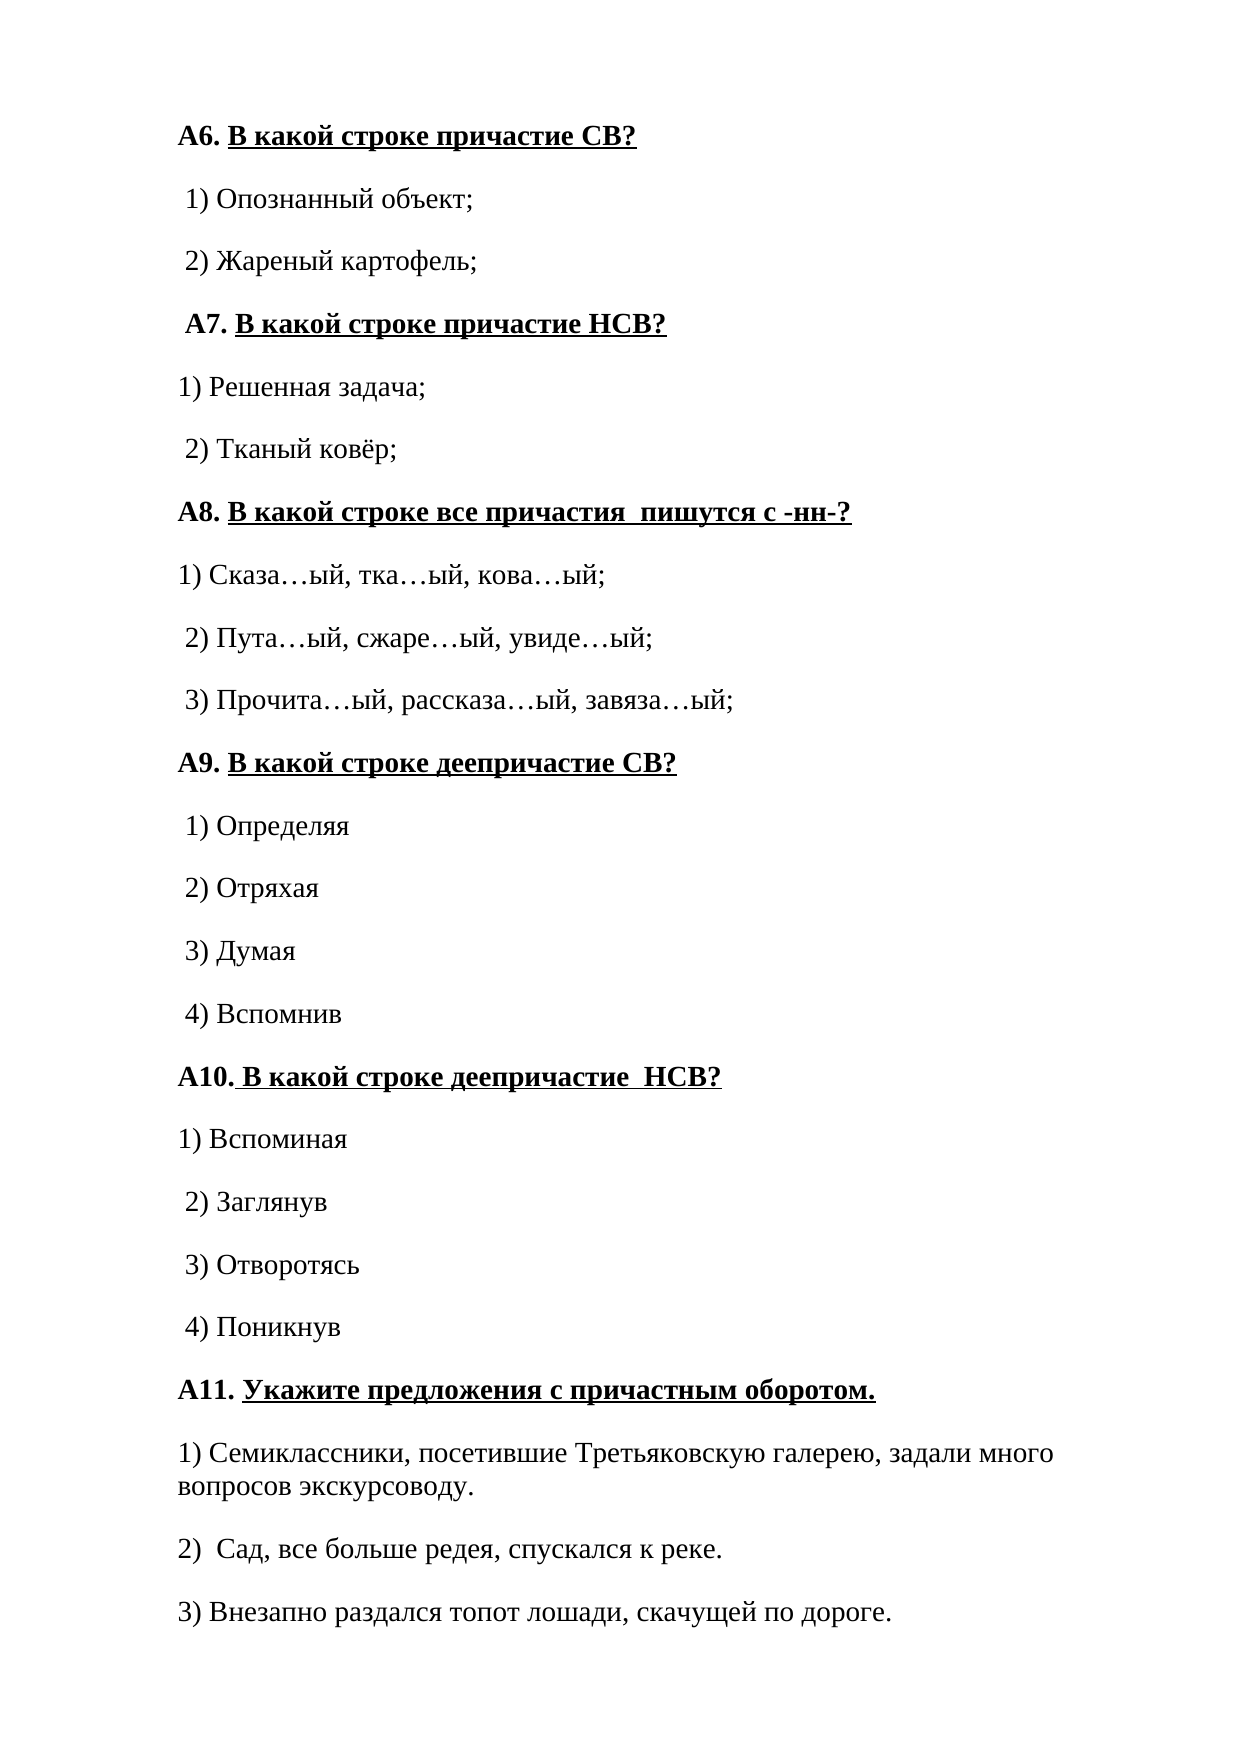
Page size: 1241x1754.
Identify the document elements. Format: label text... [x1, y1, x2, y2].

text 1) Сказа…ый, тка…ый, кова…ый; [177, 557, 1152, 591]
text 2) Сад, все больше редея, спускался к реке. [177, 1531, 1152, 1565]
text А8. В какой строке все причастия пишутся с -нн-? [177, 494, 1152, 528]
text 3) Отворотясь [177, 1247, 1152, 1280]
text 2) Заглянув [177, 1184, 1152, 1218]
text 2) Жареный картофель; [177, 243, 1152, 277]
text А6. В какой строке причастие СВ? [177, 118, 1152, 152]
text 3) Думая [177, 933, 1152, 967]
text 3) Внезапно раздался топот лошади, скачущей по дороге. [177, 1594, 1152, 1627]
text 4) Поникнув [177, 1309, 1152, 1343]
text 2) Отряхая [177, 871, 1152, 904]
text 1) Вспоминая [177, 1121, 1152, 1155]
text 1) Решенная задача; [177, 369, 1152, 402]
text 2) Тканый ковёр; [177, 432, 1152, 465]
text А7. В какой строке причастие НСВ? [177, 306, 1152, 340]
text 1) Опознанный объект; [177, 181, 1152, 214]
text 1) Определяя [177, 808, 1152, 841]
text А9. В какой строке деепричастие СВ? [177, 745, 1152, 779]
text 1) Семиклассники, посетившие Третьяковскую галерею, задали много вопросов экскурсоводу. [177, 1435, 1152, 1502]
text А11. Укажите предложения с причастным оборотом. [177, 1372, 1152, 1406]
text 2) Пута…ый, сжаре…ый, увиде…ый; [177, 620, 1152, 653]
text 3) Прочита…ый, рассказа…ый, завяза…ый; [177, 682, 1152, 716]
text 4) Вспомнив [177, 996, 1152, 1029]
text А10. В какой строке деепричастие НСВ? [177, 1059, 1152, 1092]
